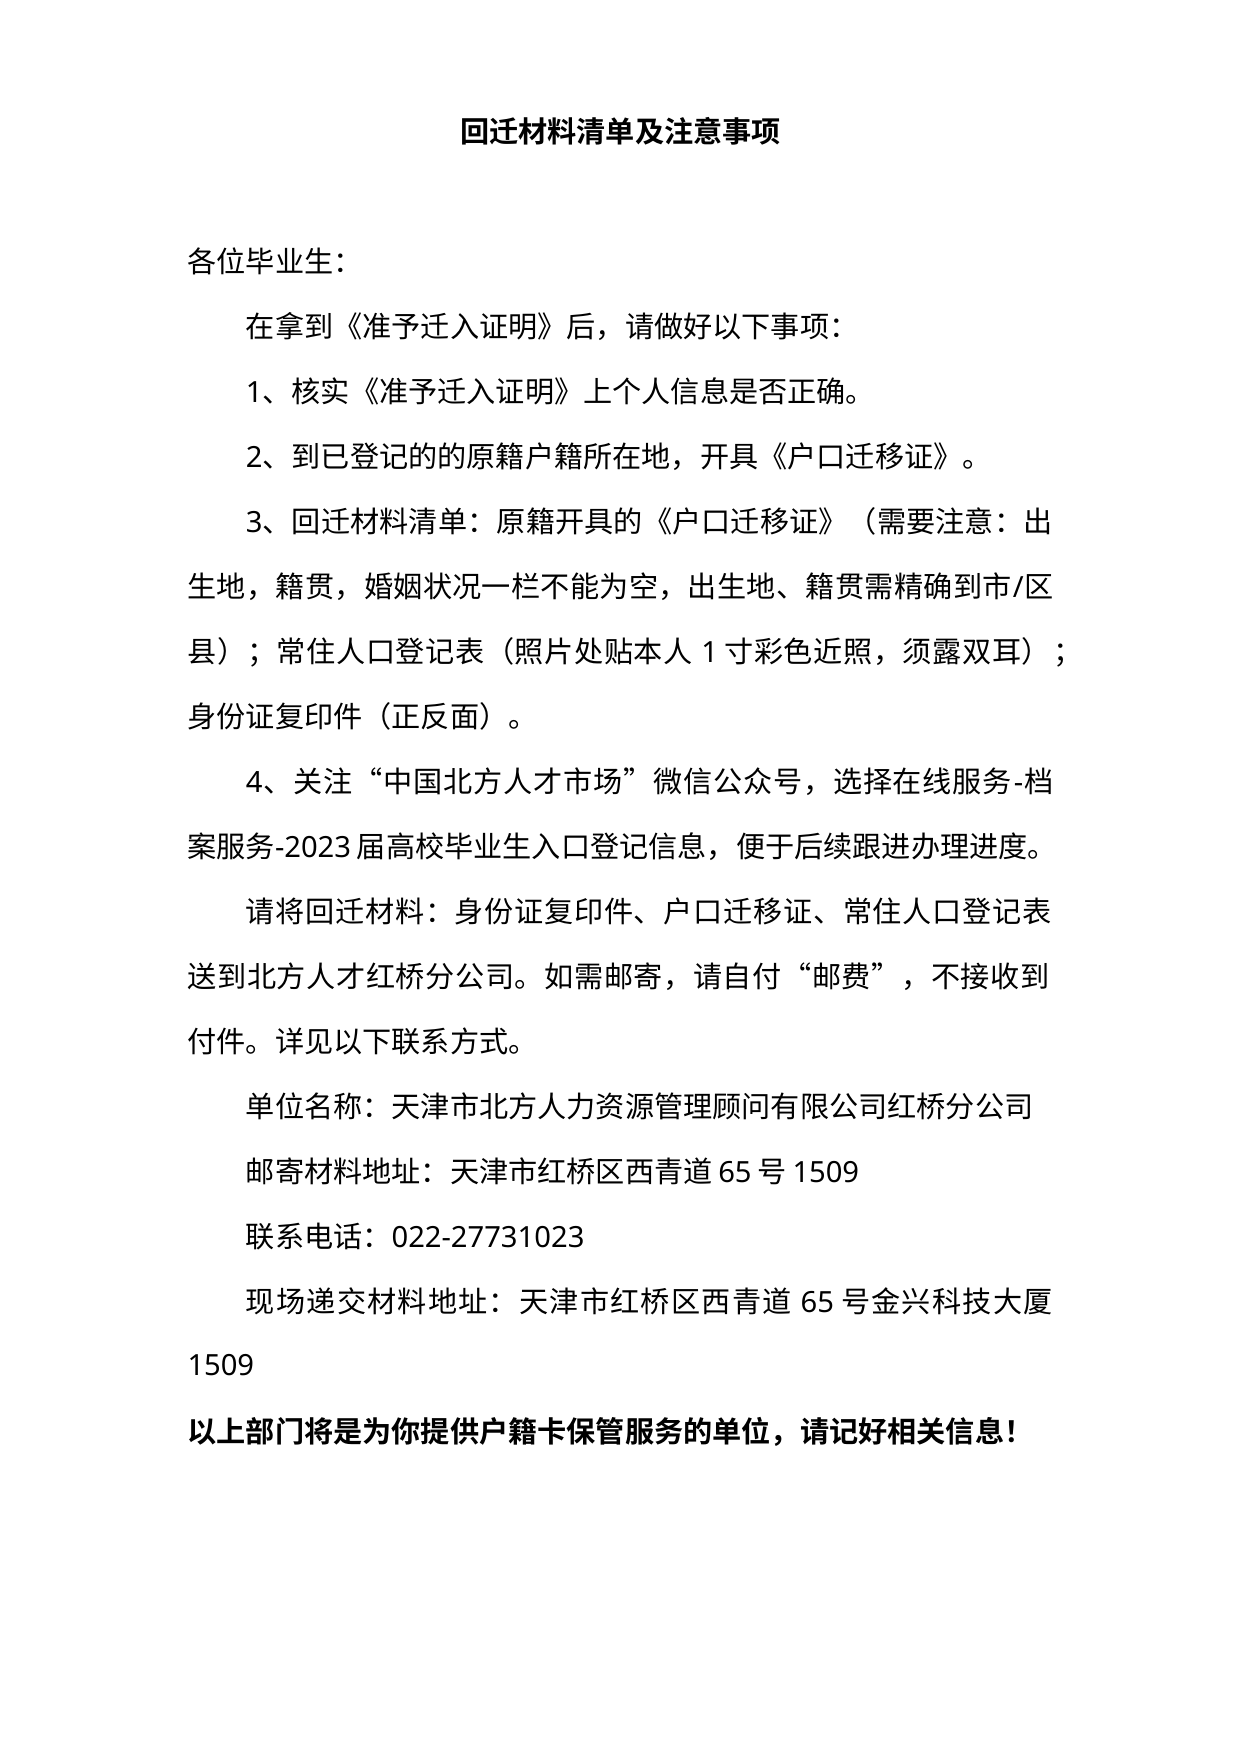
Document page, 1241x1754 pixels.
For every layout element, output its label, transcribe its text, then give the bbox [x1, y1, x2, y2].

text 回迁材料清单及注意事项 [187, 97, 1053, 162]
text 在拿到《准予迁入证明》后，请做好以下事项： [187, 292, 1053, 357]
text 各位毕业生： [187, 227, 1053, 292]
text 请将回迁材料：身份证复印件、户口迁移证、常住人口登记表送到北方人才红桥分公司。如需邮寄，请自付“邮费”，不接收到付件。详见以下联系方式。 [187, 877, 1053, 1072]
text 以上部门将是为你提供户籍卡保管服务的单位，请记好相关信息！ [187, 1397, 1053, 1462]
text 1、核实《准予迁入证明》上个人信息是否正确。 [187, 357, 1053, 422]
text 邮寄材料地址：天津市红桥区西青道65号1509 [187, 1137, 1053, 1202]
text 现场递交材料地址：天津市红桥区西青道65号金兴科技大厦1509 [187, 1267, 1053, 1397]
text 2、到已登记的的原籍户籍所在地，开具《户口迁移证》。 [187, 422, 1053, 487]
text 单位名称：天津市北方人力资源管理顾问有限公司红桥分公司 [187, 1072, 1053, 1137]
text 3、回迁材料清单：原籍开具的《户口迁移证》（需要注意：出生地，籍贯，婚姻状况一栏不能为空，出生地、籍贯需精确到市/区县）；常住人口登记表（照片处贴本人1寸彩色近照，须露双耳）；身份证复印件（正反面）。 [187, 487, 1053, 747]
text 联系电话：022-27731023 [187, 1202, 1053, 1267]
text 4、关注“中国北方人才市场”微信公众号，选择在线服务-档案服务-2023届高校毕业生入口登记信息，便于后续跟进办理进度。 [187, 747, 1053, 877]
